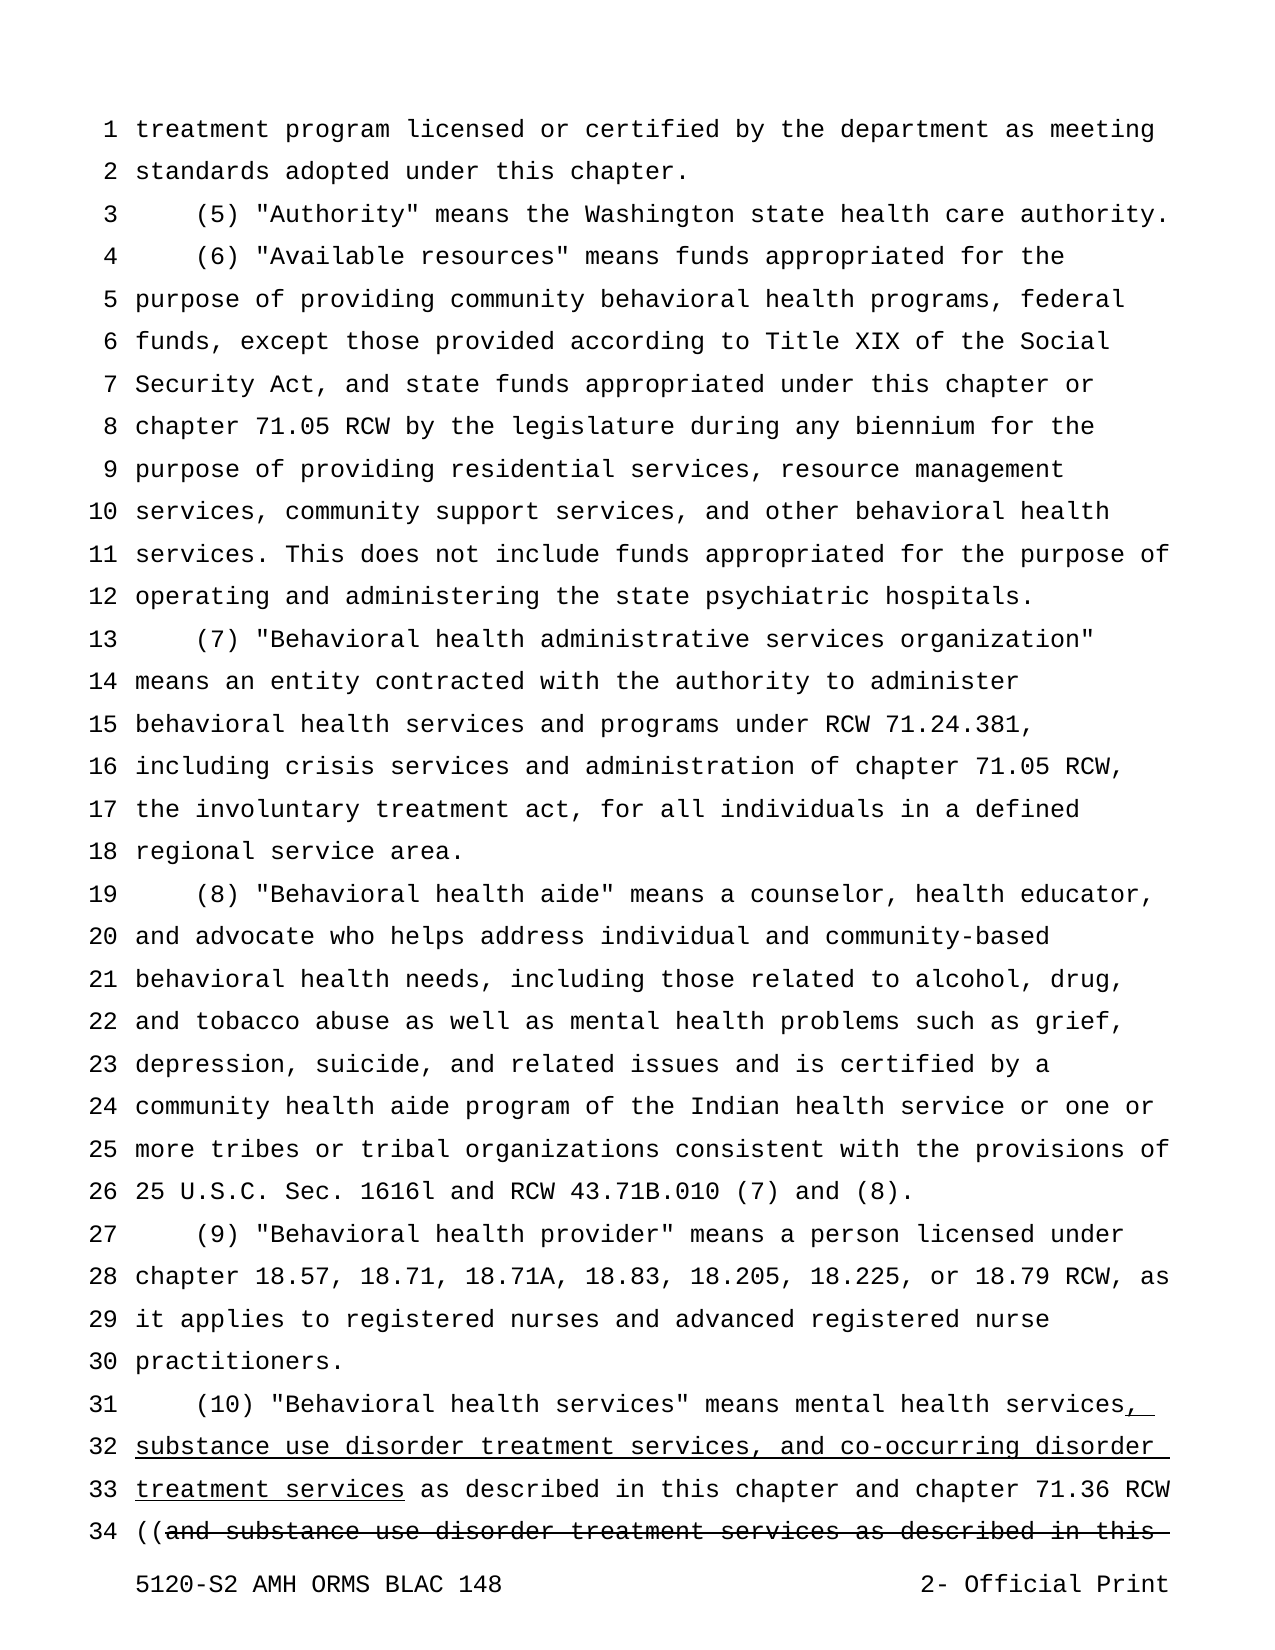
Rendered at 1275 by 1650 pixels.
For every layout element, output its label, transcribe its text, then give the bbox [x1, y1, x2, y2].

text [135, 1459, 1170, 1548]
text (8) "Behavioral health aide" means a counselor, health educator, and advocate who helps address individual and community-based behavioral health needs, including those related to alcohol, drug, and tobacco abuse as well as mental health problems such as grief, depression, suicide, and related issues and is certified by a community health aide program of the Indian health service or one or more tribes or tribal organizations consistent with the provisions of 25 U.S.C. Sec. 1616l and RCW 43.71B.010 (7) and (8). [135, 868, 1170, 1208]
text (6) "Available resources" means funds appropriated for the purpose of providing community behavioral health programs, federal funds, except those provided according to Title XIX of the Social Security Act, and state funds appropriated under this chapter or chapter 71.05 RCW by the legislature during any biennium for the purpose of providing residential services, resource management services, community support services, and other behavioral health services. This does not include funds appropriated for the purpose of operating and administering the state psychiatric hospitals. [135, 231, 1170, 613]
text (7) "Behavioral health administrative services organization" means an entity contracted with the authority to administer behavioral health services and programs under RCW 71.24.381, including crisis services and administration of chapter 71.05 RCW, the involuntary treatment act, for all individuals in a defined regional service area. [135, 613, 1170, 868]
text (5) "Authority" means the Washington state health care authority. [135, 188, 1170, 231]
text (9) "Behavioral health provider" means a person licensed under chapter 18.57, 18.71, 18.71A, 18.83, 18.205, 18.225, or 18.79 RCW, as it applies to registered nurses and advanced registered nurse practitioners. [135, 1208, 1170, 1378]
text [135, 103, 1170, 188]
